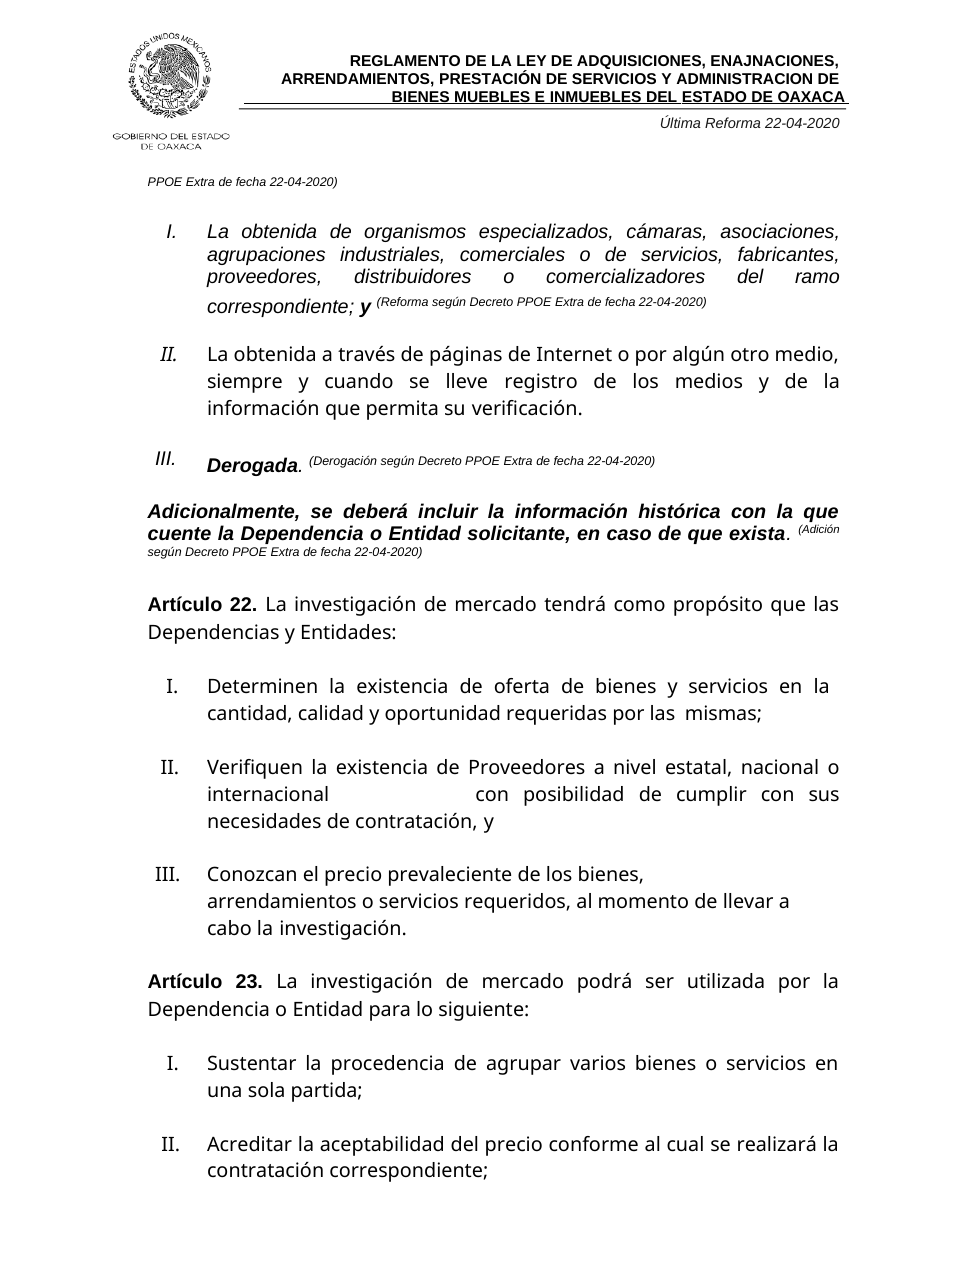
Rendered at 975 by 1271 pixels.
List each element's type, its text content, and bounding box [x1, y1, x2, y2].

picture [112, 32, 230, 150]
list Conozcan el precio prevaleciente de los bienes, arrendamientos o servicios requeridos, al momento de llevar a cabo la investigación. [155, 860, 791, 941]
list Determinen la existencia de oferta de bienes y servicios en la cantidad, calidad y oportunidad requeridas por las mismas; [166, 672, 830, 726]
list Acreditar la aceptabilidad del precio conforme al cual se realizará la contratación correspondiente; [161, 1130, 839, 1183]
list La obtenida a través de páginas de Internet o por algún otro medio, siempre y cuando se lleve registro de los medios y de la información que permita su verificación. [160, 341, 840, 422]
list Verifiquen la existencia de Proveedores a nivel estatal, nacional o internacional con posibilidad de cumplir con sus necesidades de contratación, y [160, 753, 839, 834]
list La obtenida de organismos especializados, cámaras, asociaciones, agrupaciones industriales, comerciales o de servicios, fabricantes, proveedores, distribuidores o comercializadores del ramo correspondiente; y (Reforma según Decreto PPOE Extra de fecha 22-04-2020) [166, 221, 840, 317]
text Adicionalmente, se deberá incluir la información histórica con la que cuente la Dependencia o Entidad solicitante, en caso de que exista. (Adición según Decreto PPOE Extra de fecha 22-04-2020) [147, 501, 839, 559]
text Artículo 23. La investigación de mercado podrá ser utilizada por la Dependencia o Entidad para lo siguiente: [147, 968, 839, 1022]
list Derogada. (Derogación según Decreto PPOE Extra de fecha 22-04-2020) [155, 447, 852, 477]
text PPOE Extra de fecha 22-04-2020) [147, 175, 852, 189]
text Artículo 22. La investigación de mercado tendrá como propósito que las Dependencias y Entidades: [147, 591, 839, 645]
list Sustentar la procedencia de agrupar varios bienes o servicios en una sola partida; [167, 1049, 839, 1103]
